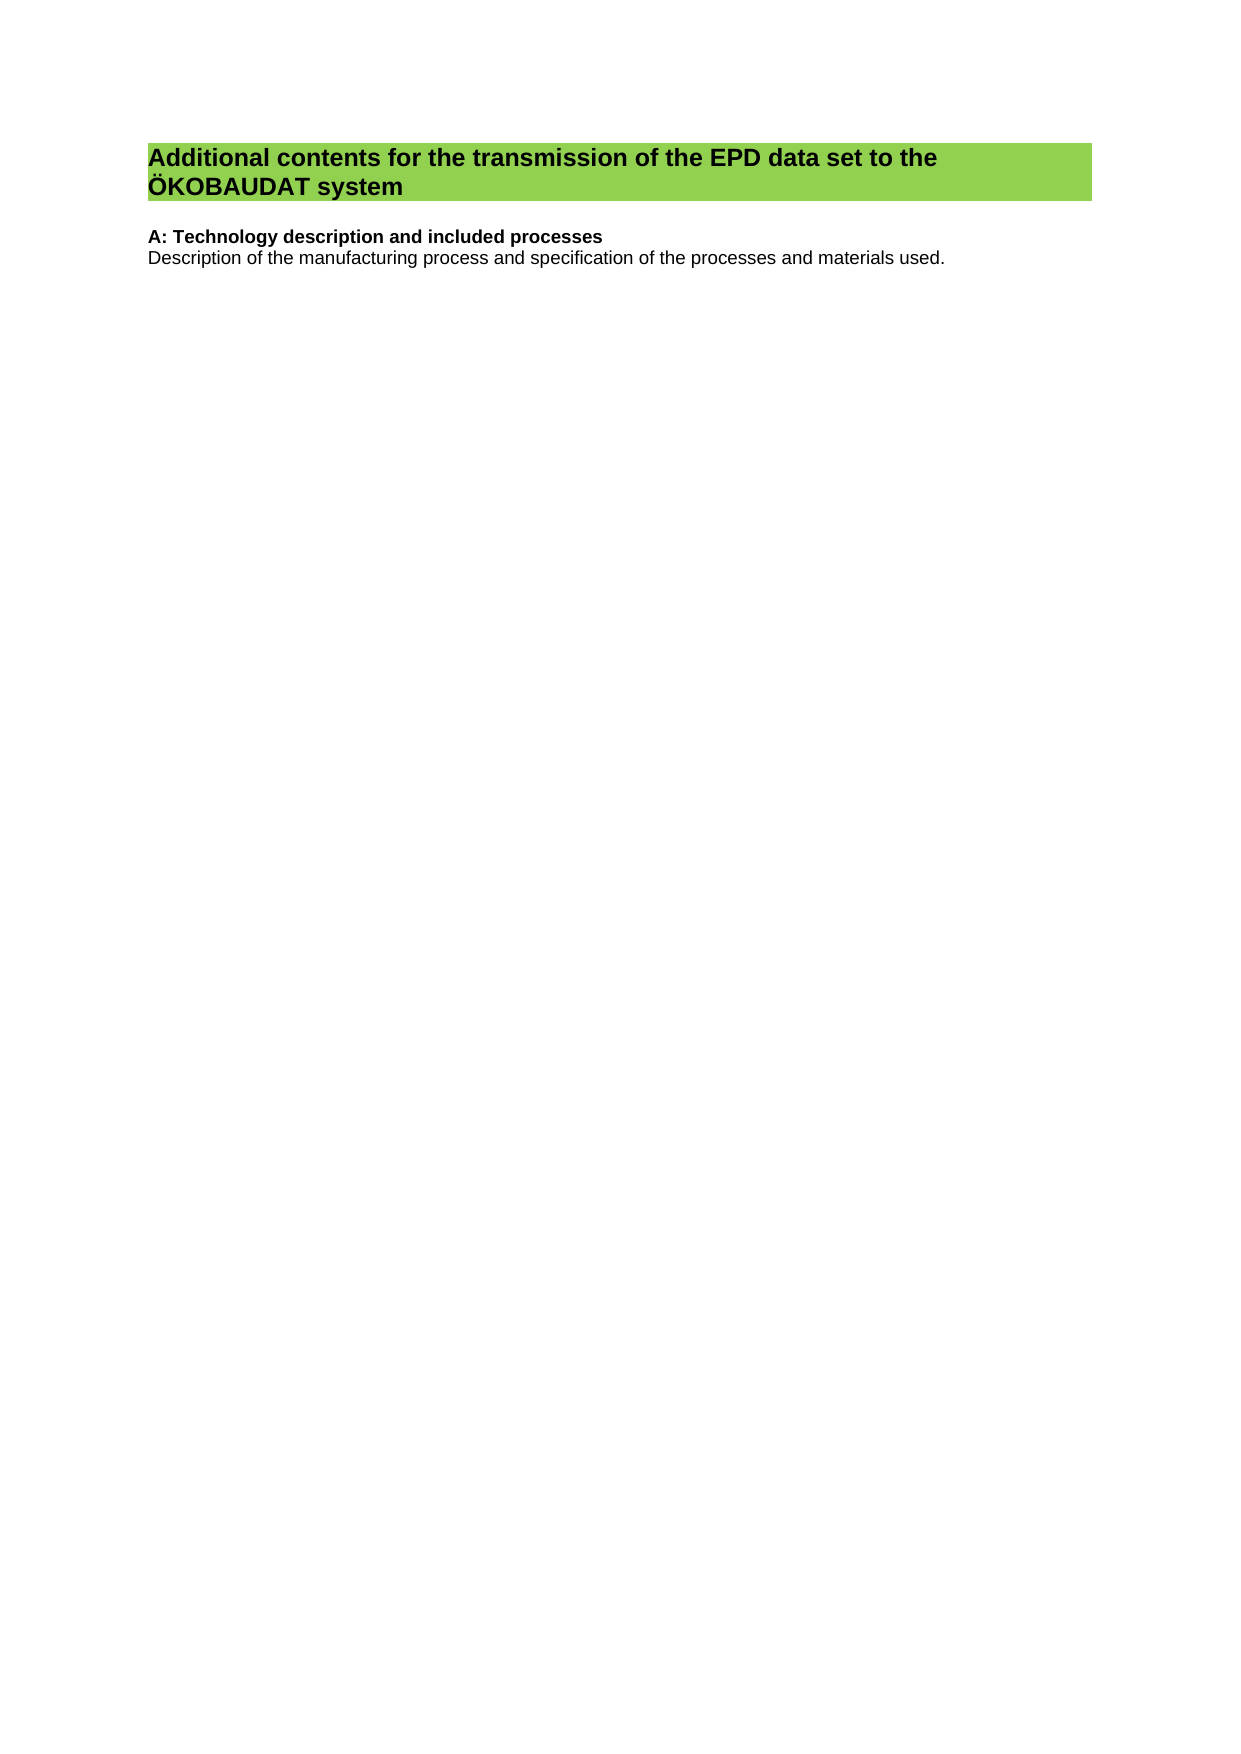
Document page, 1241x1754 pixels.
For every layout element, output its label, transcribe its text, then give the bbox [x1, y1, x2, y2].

text A: Technology description and included processes [148, 226, 1092, 247]
text Description of the manufacturing process and specification of the processes and materials used. [148, 247, 1092, 269]
text Additional contents for the transmission of the EPD data set to the ÖKOBAUDAT system [148, 143, 1092, 201]
